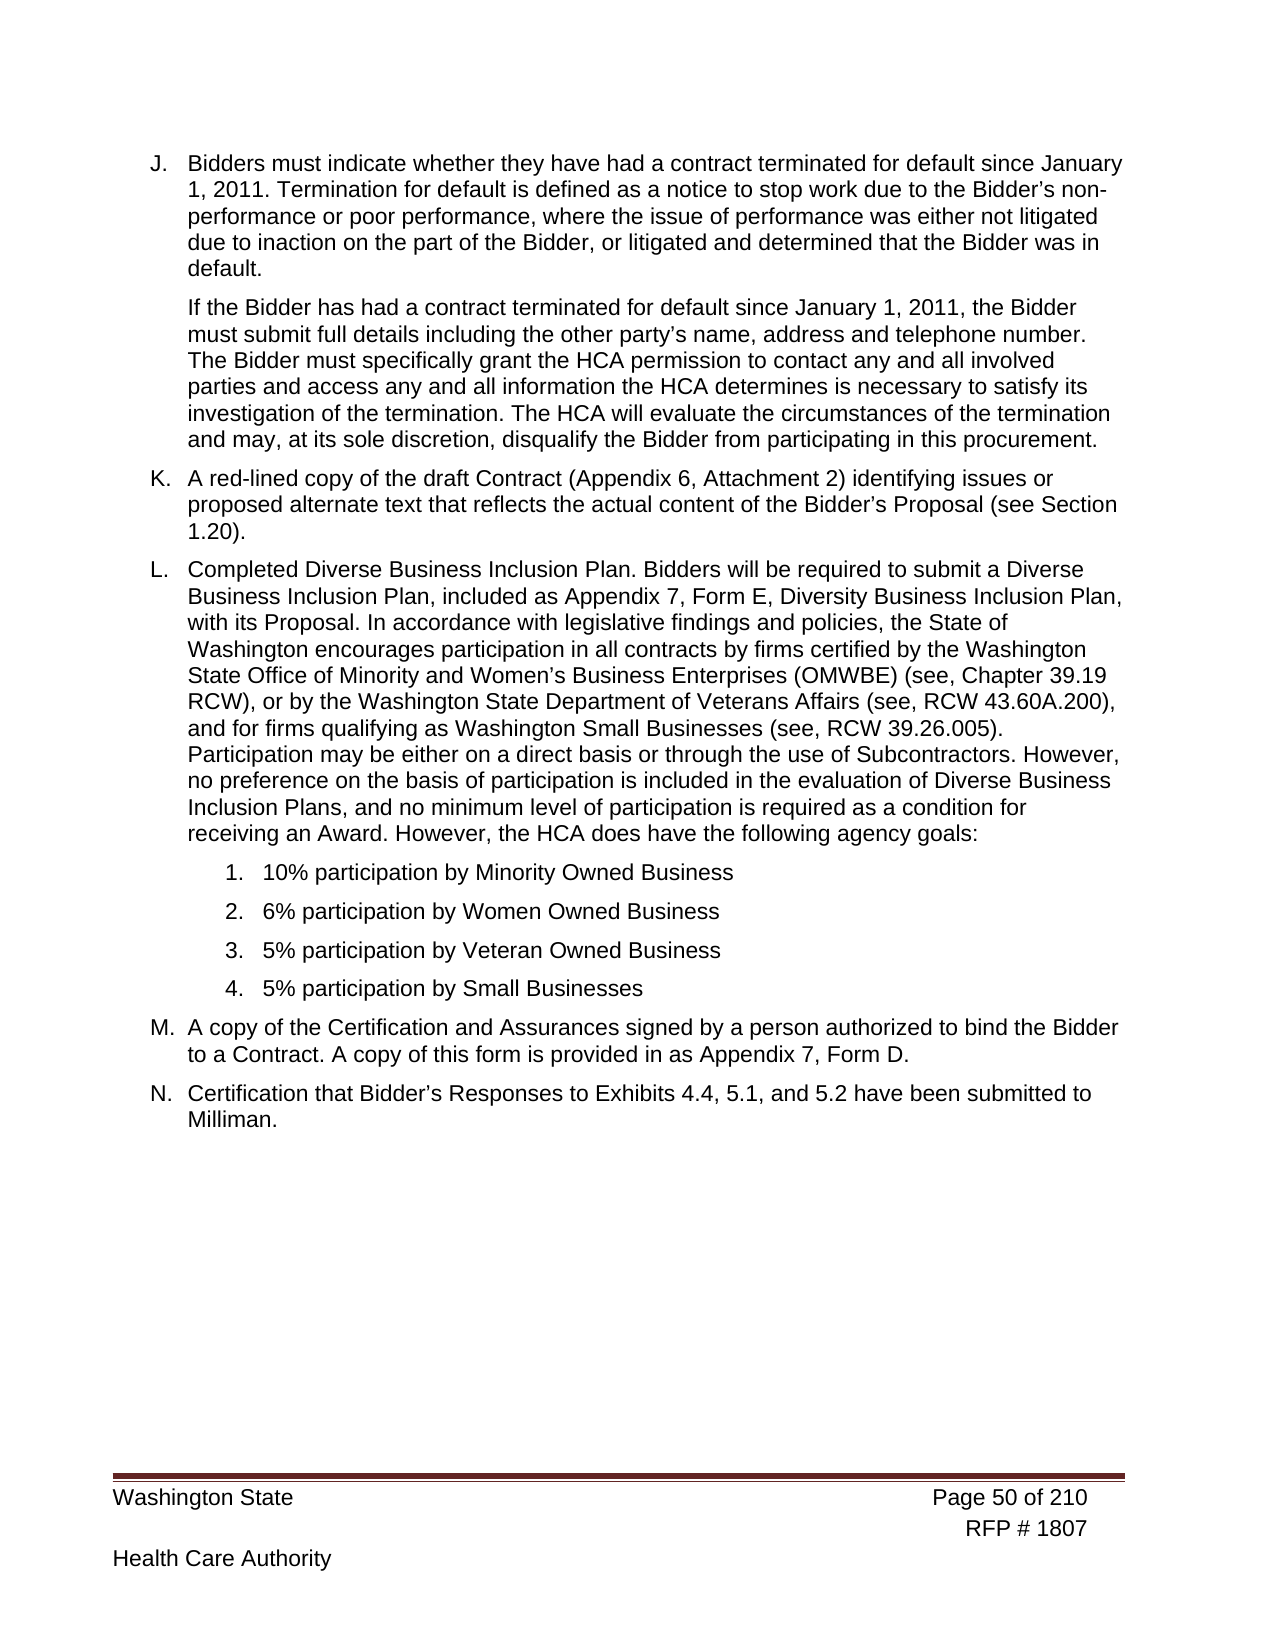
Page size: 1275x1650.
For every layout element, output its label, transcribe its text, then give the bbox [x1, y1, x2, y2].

list Completed Diverse Business Inclusion Plan. Bidders will be required to submit a Diverse Business Inclusion Plan, included as Appendix 7, Form E, Diversity Business Inclusion Plan, with its Proposal. In accordance with legislative findings and policies, the State of Washington encourages participation in all contracts by firms certified by the Washington State Office of Minority and Women’s Business Enterprises (OMWBE) (see, Chapter 39.19 RCW), or by the Washington State Department of Veterans Affairs (see, RCW 43.60A.200), and for firms qualifying as Washington Small Businesses (see, RCW 39.26.005). Participation may be either on a direct basis or through the use of Subcontractors. However, no preference on the basis of participation is included in the evaluation of Diverse Business Inclusion Plans, and no minimum level of participation is required as a condition for receiving an Award. However, the HCA does have the following agency goals: [150, 556, 1125, 846]
text If the Bidder has had a contract terminated for default since January 1, 2011, the Bidder must submit full details including the other party’s name, address and telephone number. The Bidder must specifically grant the HCA permission to contact any and all involved parties and access any and all information the HCA determines is necessary to satisfy its investigation of the termination. The HCA will evaluate the circumstances of the termination and may, at its sole discretion, disqualify the Bidder from participating in this procurement. [187, 294, 1125, 452]
list Certification that Bidder’s Responses to Exhibits 4.4, 5.1, and 5.2 have been submitted to Milliman. [150, 1079, 1125, 1132]
list 5% participation by Small Businesses [225, 975, 1125, 1002]
list A copy of the Certification and Assurances signed by a person authorized to bind the Bidder to a Contract. A copy of this form is provided in as Appendix 7, Form D. [150, 1014, 1125, 1067]
list A red-lined copy of the draft Contract (Appendix 6, Attachment 2) identifying issues or proposed alternate text that reflects the actual content of the Bidder’s Proposal (see Section 1.20). [150, 465, 1125, 544]
list Bidders must indicate whether they have had a contract terminated for default since January 1, 2011. Termination for default is defined as a notice to stop work due to the Bidder’s non-performance or poor performance, where the issue of performance was either not litigated due to inaction on the part of the Bidder, or litigated and determined that the Bidder was in default. [150, 150, 1125, 282]
list 10% participation by Minority Owned Business [225, 859, 1125, 885]
list 5% participation by Veteran Owned Business [225, 937, 1125, 963]
list 6% participation by Women Owned Business [225, 898, 1125, 924]
